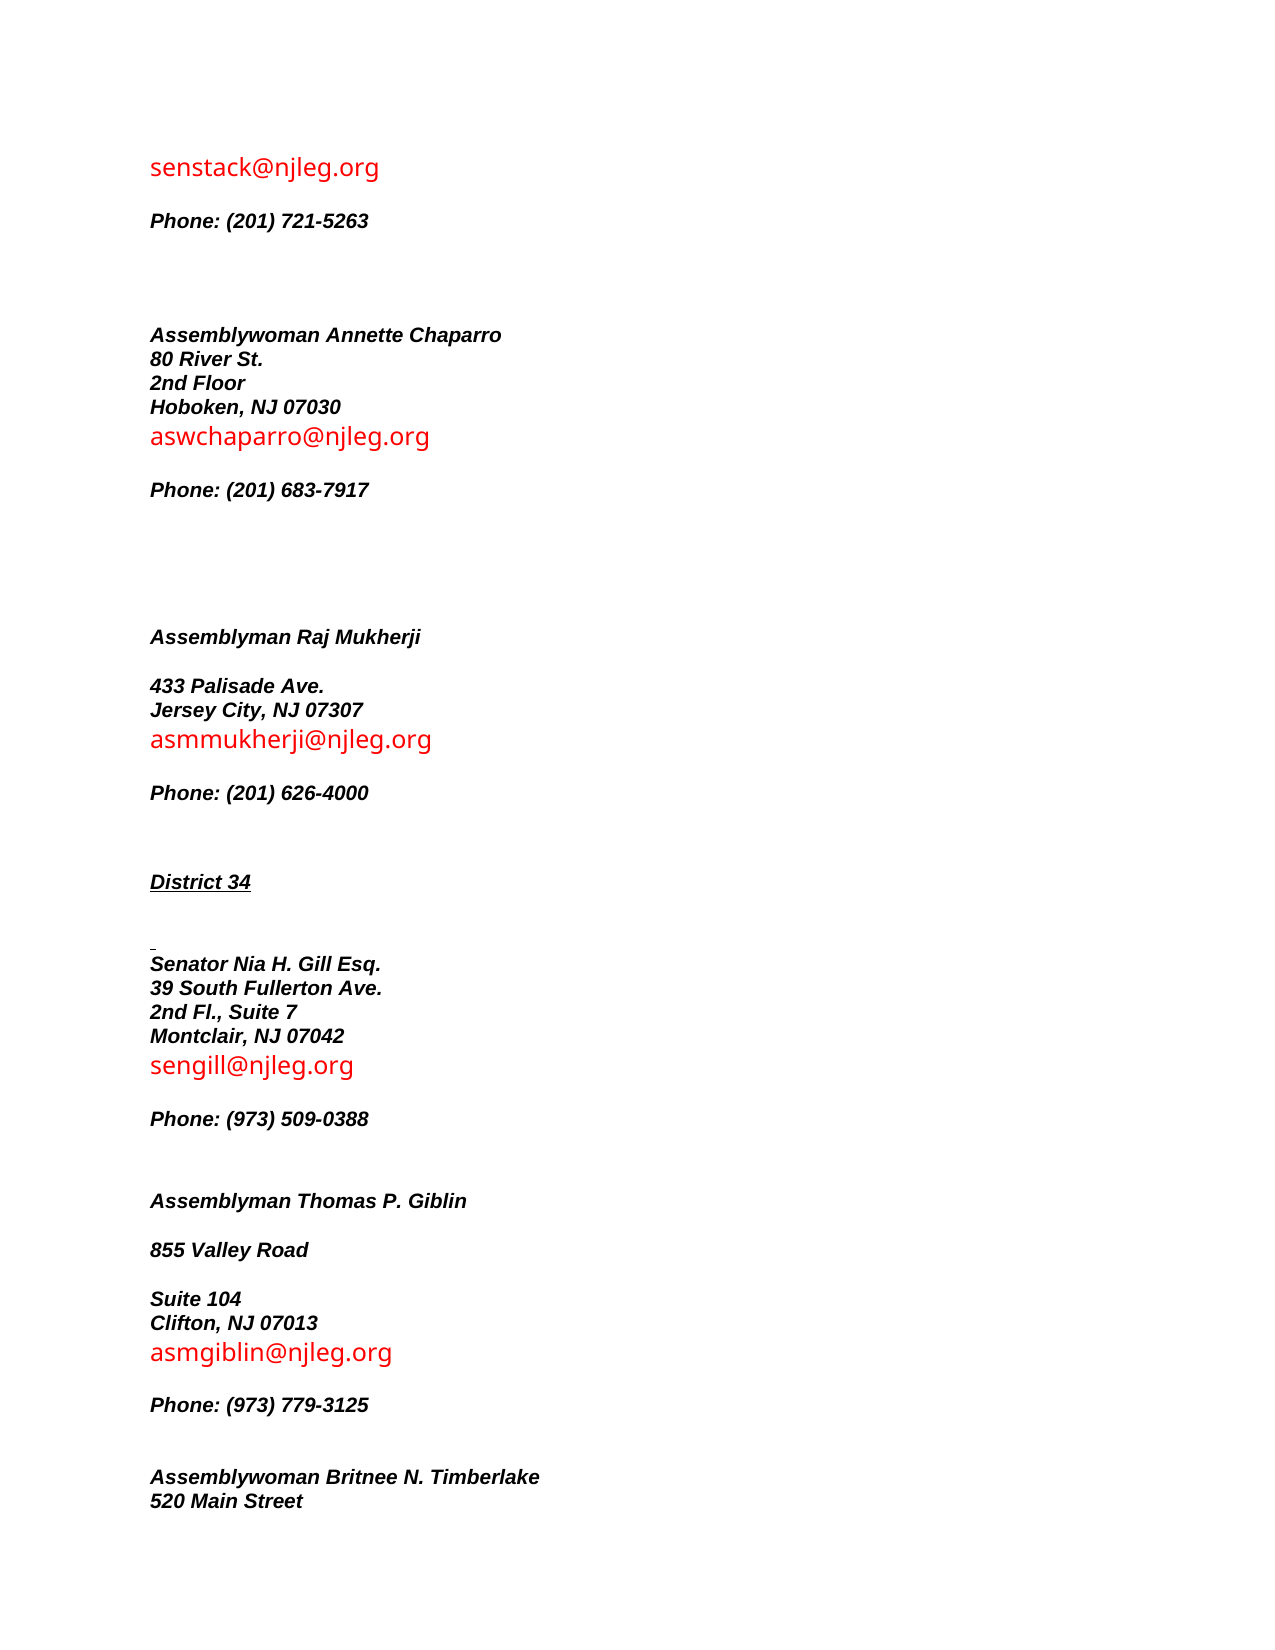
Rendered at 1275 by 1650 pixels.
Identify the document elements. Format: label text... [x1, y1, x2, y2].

text 80 River St. [150, 347, 1125, 371]
text 520 Main Street [150, 1489, 1125, 1513]
text Clifton, NJ 07013 [150, 1310, 1125, 1334]
text 2nd Fl., Suite 7 [150, 999, 1125, 1023]
text Assemblyman Raj Mukherji [150, 625, 1125, 649]
text Phone: (201) 721-5263 [150, 209, 1125, 233]
text Phone: (201) 626-4000 [150, 781, 1125, 805]
text Senator Nia H. Gill Esq. [150, 952, 1125, 976]
text 39 South Fullerton Ave. [150, 976, 1125, 999]
text Assemblyman Thomas P. Giblin [150, 1154, 1125, 1212]
text Phone: (973) 779-3125 [150, 1393, 1125, 1417]
text District 34 [150, 869, 1125, 893]
text senstack@njleg.org [150, 150, 1125, 184]
text Montclair, NJ 07042 [150, 1023, 1125, 1047]
text asmgiblin@njleg.org [150, 1334, 1125, 1368]
text Suite 104 [150, 1286, 1125, 1310]
text sengill@njleg.org [150, 1047, 1125, 1081]
text Hoboken, NJ 07030 [150, 394, 1125, 418]
text 433 Palisade Ave. [150, 674, 1125, 698]
text 855 Valley Road [150, 1237, 1125, 1261]
text Assemblywoman Annette Chaparro [150, 323, 1125, 347]
text 2nd Floor [150, 371, 1125, 394]
text Jersey City, NJ 07307 [150, 698, 1125, 722]
text Phone: (201) 683-7917 [150, 477, 1125, 501]
text Assemblywoman Britnee N. Timberlake [150, 1465, 1125, 1489]
text Phone: (973) 509-0388 [150, 1106, 1125, 1130]
text aswchaparro@njleg.org [150, 418, 1125, 452]
text asmmukherji@njleg.org [150, 722, 1125, 756]
